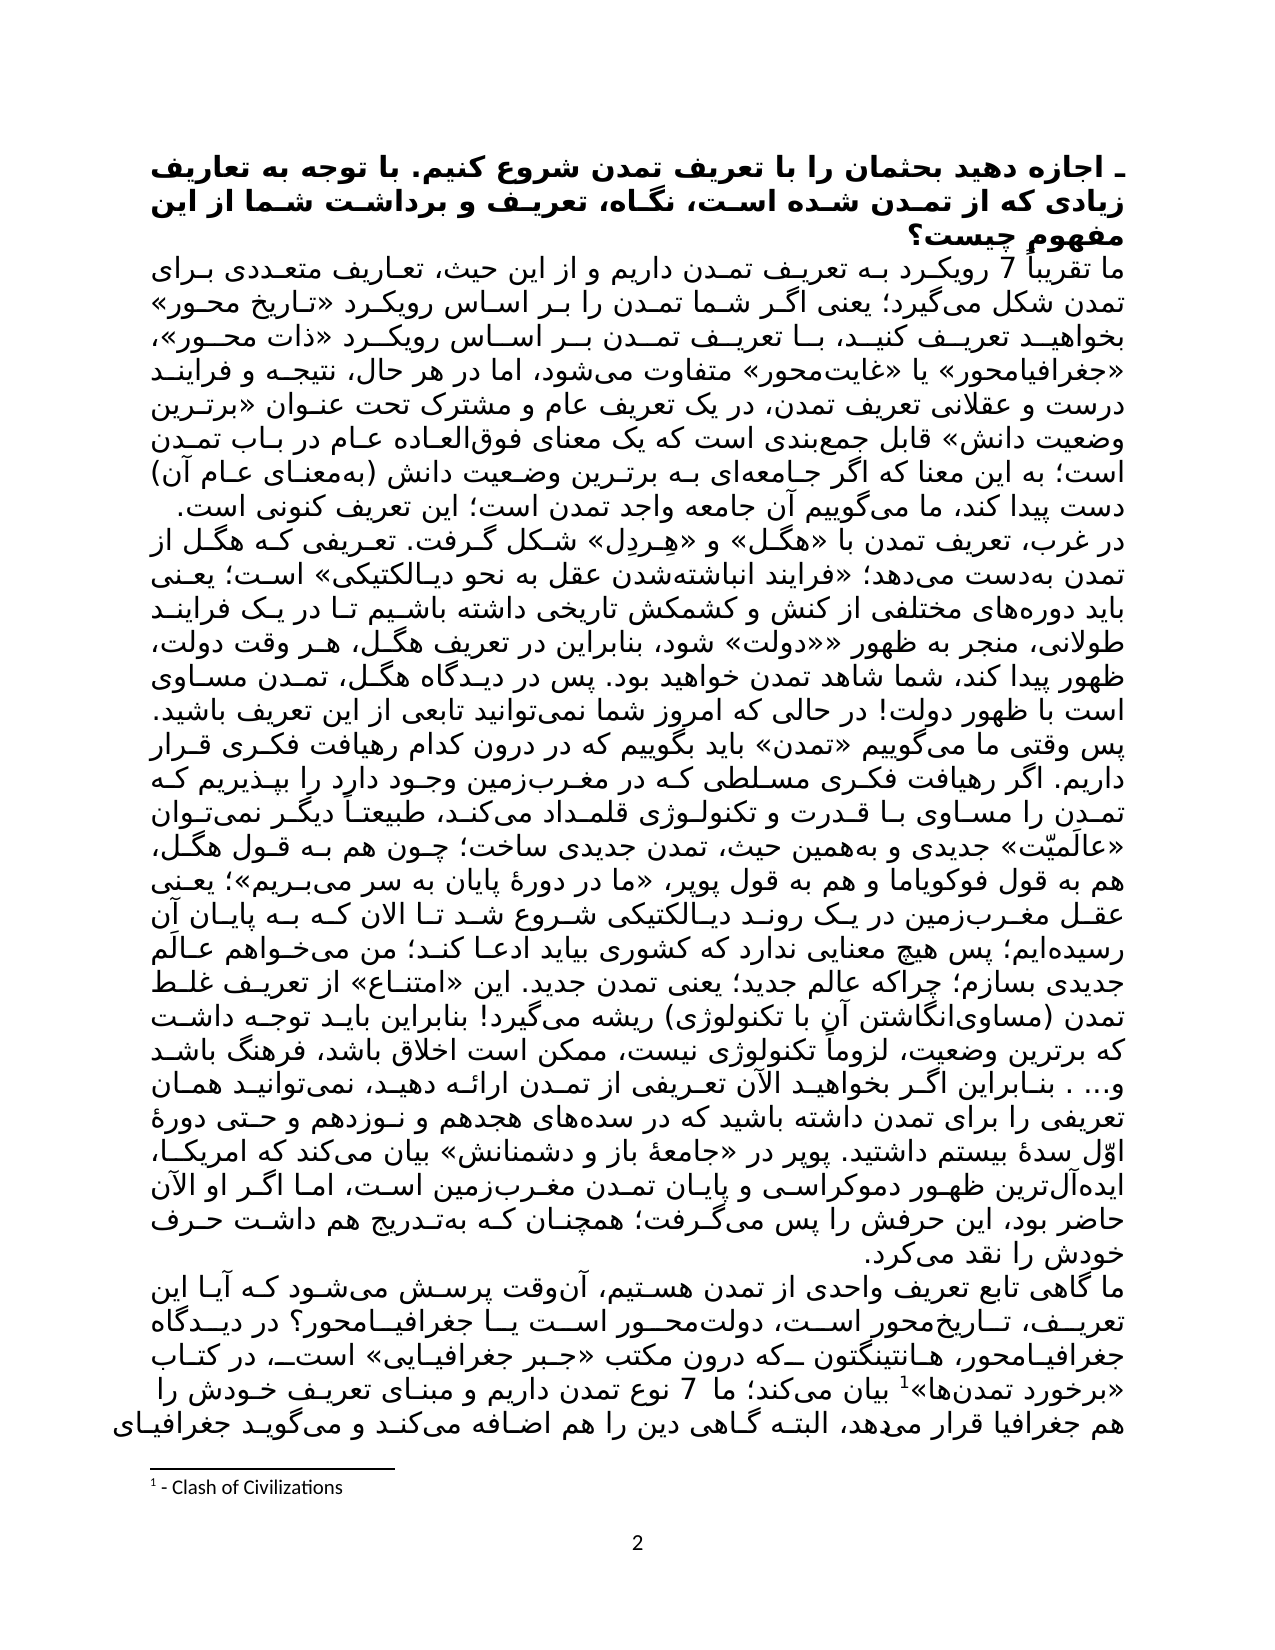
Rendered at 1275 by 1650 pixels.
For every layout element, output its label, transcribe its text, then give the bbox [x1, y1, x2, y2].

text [150, 1271, 1125, 1440]
text پس وقتی ما می‌گوییم «تمدن» باید بگوییم که در درون کدام رهیافت فکری قرار داریم. اگر رهیافت فکری مسلطی که در مغرب‌زمین وجود دارد را بپذیریم که تمدن را مساوی با قدرت و تکنولوژی قلمداد می‌کند، طبیعتاً دیگر نمی‌توان «عالَمیّت» جدیدی و به‌همین حیث، تمدن جدیدی ساخت؛ چون هم به قول هگل، هم به قول فوکویاما و هم به قول پوپر، «ما در دورۀ پایان به سر می‌بریم»؛ یعنی عقل مغرب‌زمین در یک روند دیالکتیکی شروع شد تا الان که به پایان آن رسیده‌ایم؛ پس هیچ معنایی ندارد که کشوری بیاید ادعا کند؛ من می‌خواهم عالَم جدیدی بسازم؛ چراکه عالم جدید؛ یعنی تمدن جدید. این «امتناع» از تعریف غلط تمدن‌ (مساوی‌انگاشتن آن با تکنولوژی) ریشه می‌گیرد! بنابراین باید توجه داشت که برترین وضعیت، لزوماً تکنولوژی نیست، ممکن است اخلاق باشد، فرهنگ باشد و... . بنابراین اگر بخواهید الآن تعریفی از تمدن ارائه دهید، نمی‌توانید همان تعریفی را برای تمدن داشته باشید که در سده‌های هجدهم و نوزدهم و حتی دورۀ اوّل سدۀ بیستم داشتید. پوپر در «جامعۀ باز و دشمنانش» بیان می‌کند که امریکا، ایده‌آل‌ترین ظهور دموکراسی و پایان تمدن مغرب‌زمین است، اما اگر او الآن حاضر بود، این حرفش را پس می‌گرفت؛ همچنان که به‌تدریج هم داشت حرف خودش را نقد می‌کرد. [150, 727, 1125, 1271]
text ـ اجازه دهید بحثمان را با تعریف تمدن شروع کنیم. با توجه به تعاریف زیادی که از تمدن شده است، نگاه، تعریف و برداشت شما از این مفهوم چیست؟ [150, 150, 1125, 252]
text ما تقریباً 7 رویکرد به تعریف تمدن داریم و از این حیث، تعاریف متعددی برای تمدن شکل می‌گیرد؛ یعنی اگر شما تمدن را بر اساس رویکرد «تاریخ محور» بخواهید تعریف کنید، با تعریف تمدن بر اساس رویکرد «ذات محور»، «جغرافیامحور» یا «غایت‌محور» متفاوت می‌شود، اما در هر حال، نتیجه و فرایند درست و عقلانی تعریف تمدن، در یک تعریف عام و مشترک تحت عنوان «برترین وضعیت دانش» قابل جمع‌بندی است که یک معنای فوق‌العاده عام در باب تمدن است؛ به این معنا که اگر جامعه‌ای به برترین وضعیت دانش (به‌معنای عام آن) دست پیدا کند، ما می‌گوییم آن جامعه واجد تمدن است؛ این تعریف کنونی است. [150, 252, 1125, 523]
text در غرب، تعریف تمدن با «هگل» و «هِردِل» شکل گرفت. تعریفی که هگل از تمدن به‌دست می‌دهد؛ «فرایند انباشته‌شدن عقل به نحو دیالکتیکی» است؛ یعنی باید دوره‌های مختلفی از کنش و کشمکش تاریخی داشته باشیم تا در یک فرایند طولانی، منجر به ظهور ««دولت» شود، بنابراین در تعریف هگل، هر وقت دولت، ظهور پیدا کند، شما شاهد تمدن خواهید بود. پس در دیدگاه هگل، تمدن مساوی است با ظهور دولت! در حالی که امروز شما نمی‌توانید تابعی از این تعریف باشید. [150, 523, 1125, 727]
